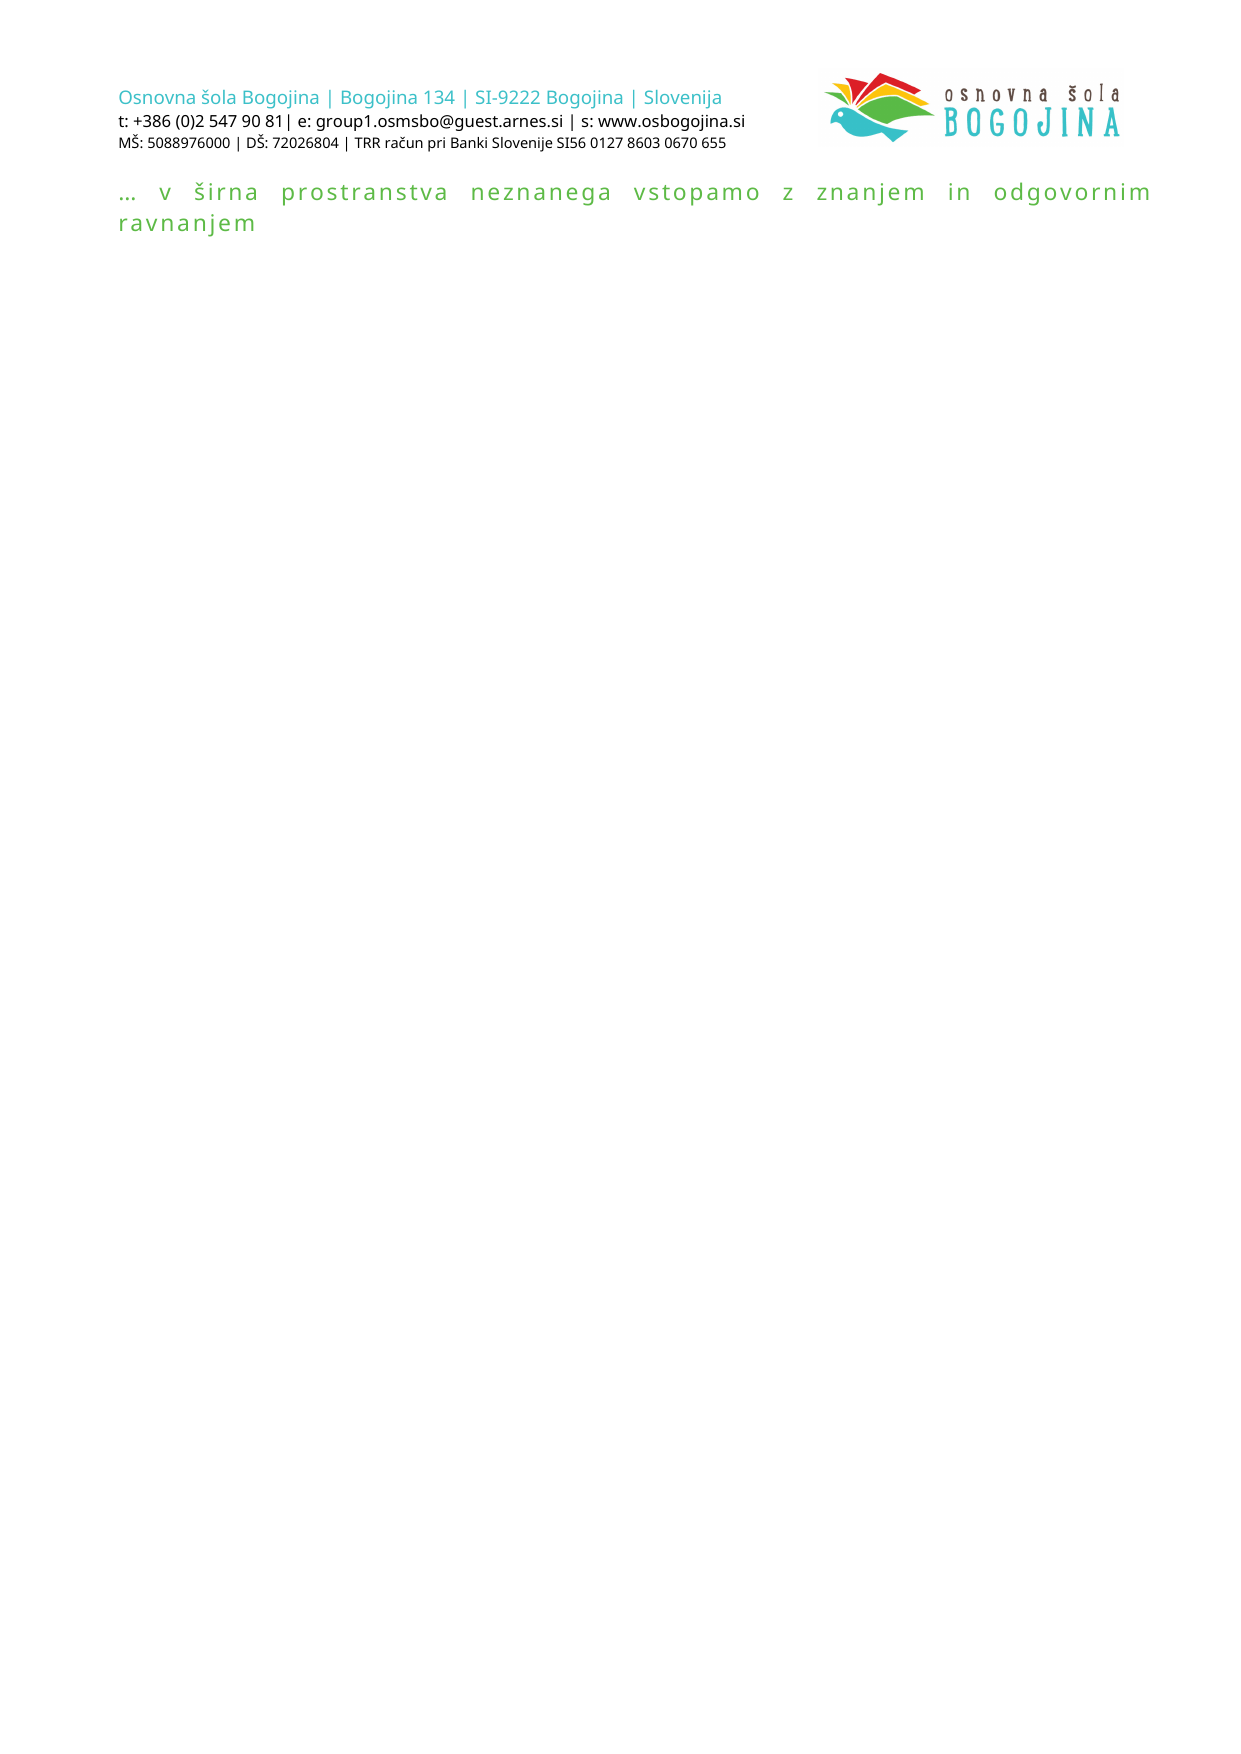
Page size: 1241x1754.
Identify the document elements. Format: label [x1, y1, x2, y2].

picture [818, 68, 1124, 147]
